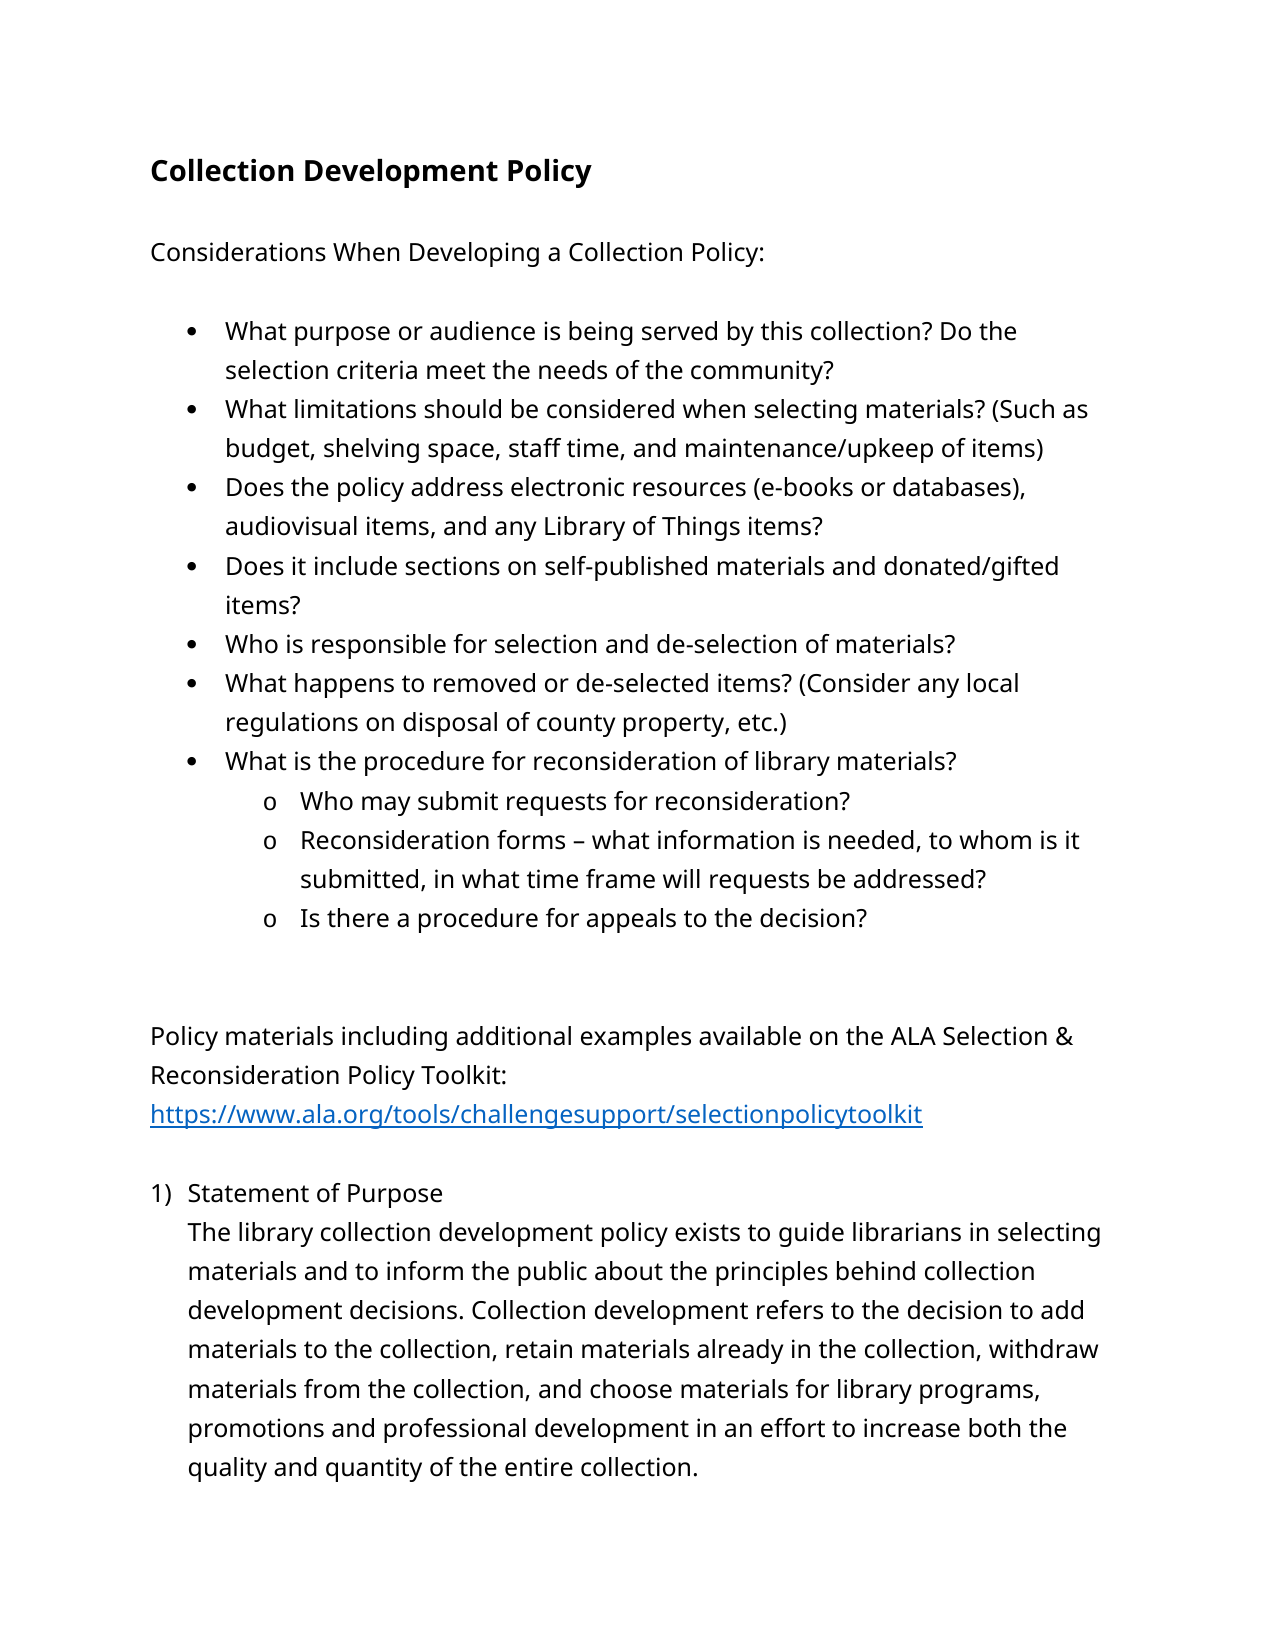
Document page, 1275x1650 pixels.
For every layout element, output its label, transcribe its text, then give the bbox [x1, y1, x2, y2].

list Is there a procedure for appeals to the decision? [262, 901, 1125, 935]
text Collection Development Policy [150, 150, 1125, 190]
list What limitations should be considered when selecting materials? (Such as budget, shelving space, staff time, and maintenance/upkeep of items) [187, 391, 1125, 465]
list What is the procedure for reconsideration of library materials? [187, 744, 1125, 778]
list Statement of Purpose [150, 1175, 1125, 1209]
list Who may submit requests for reconsideration? [262, 783, 1125, 817]
list Who is responsible for selection and de-selection of materials? [187, 626, 1125, 661]
list What happens to removed or de-selected items? (Consider any local regulations on disposal of county property, etc.) [187, 666, 1125, 739]
text Policy materials including additional examples available on the ALA Selection & Reconsideration Policy Toolkit: https://www.ala.org/tools/challengesupport/selectionpolicytoolkit [150, 1019, 1125, 1131]
text Considerations When Developing a Collection Policy: [150, 235, 1125, 269]
list Does the policy address electronic resources (e-books or databases), audiovisual items, and any Library of Things items? [187, 470, 1125, 543]
list Reconsideration forms – what information is needed, to whom is it submitted, in what time frame will requests be addressed? [262, 822, 1125, 896]
list What purpose or audience is being served by this collection? Do the selection criteria meet the needs of the community? [187, 313, 1125, 386]
list Does it include sections on self-published materials and donated/gifted items? [187, 548, 1125, 621]
text The library collection development policy exists to guide librarians in selecting materials and to inform the public about the principles behind collection development decisions. Collection development refers to the decision to add materials to the collection, retain materials already in the collection, withdraw materials from the collection, and choose materials for library programs, promotions and professional development in an effort to increase both the quality and quantity of the entire collection. [187, 1214, 1125, 1484]
